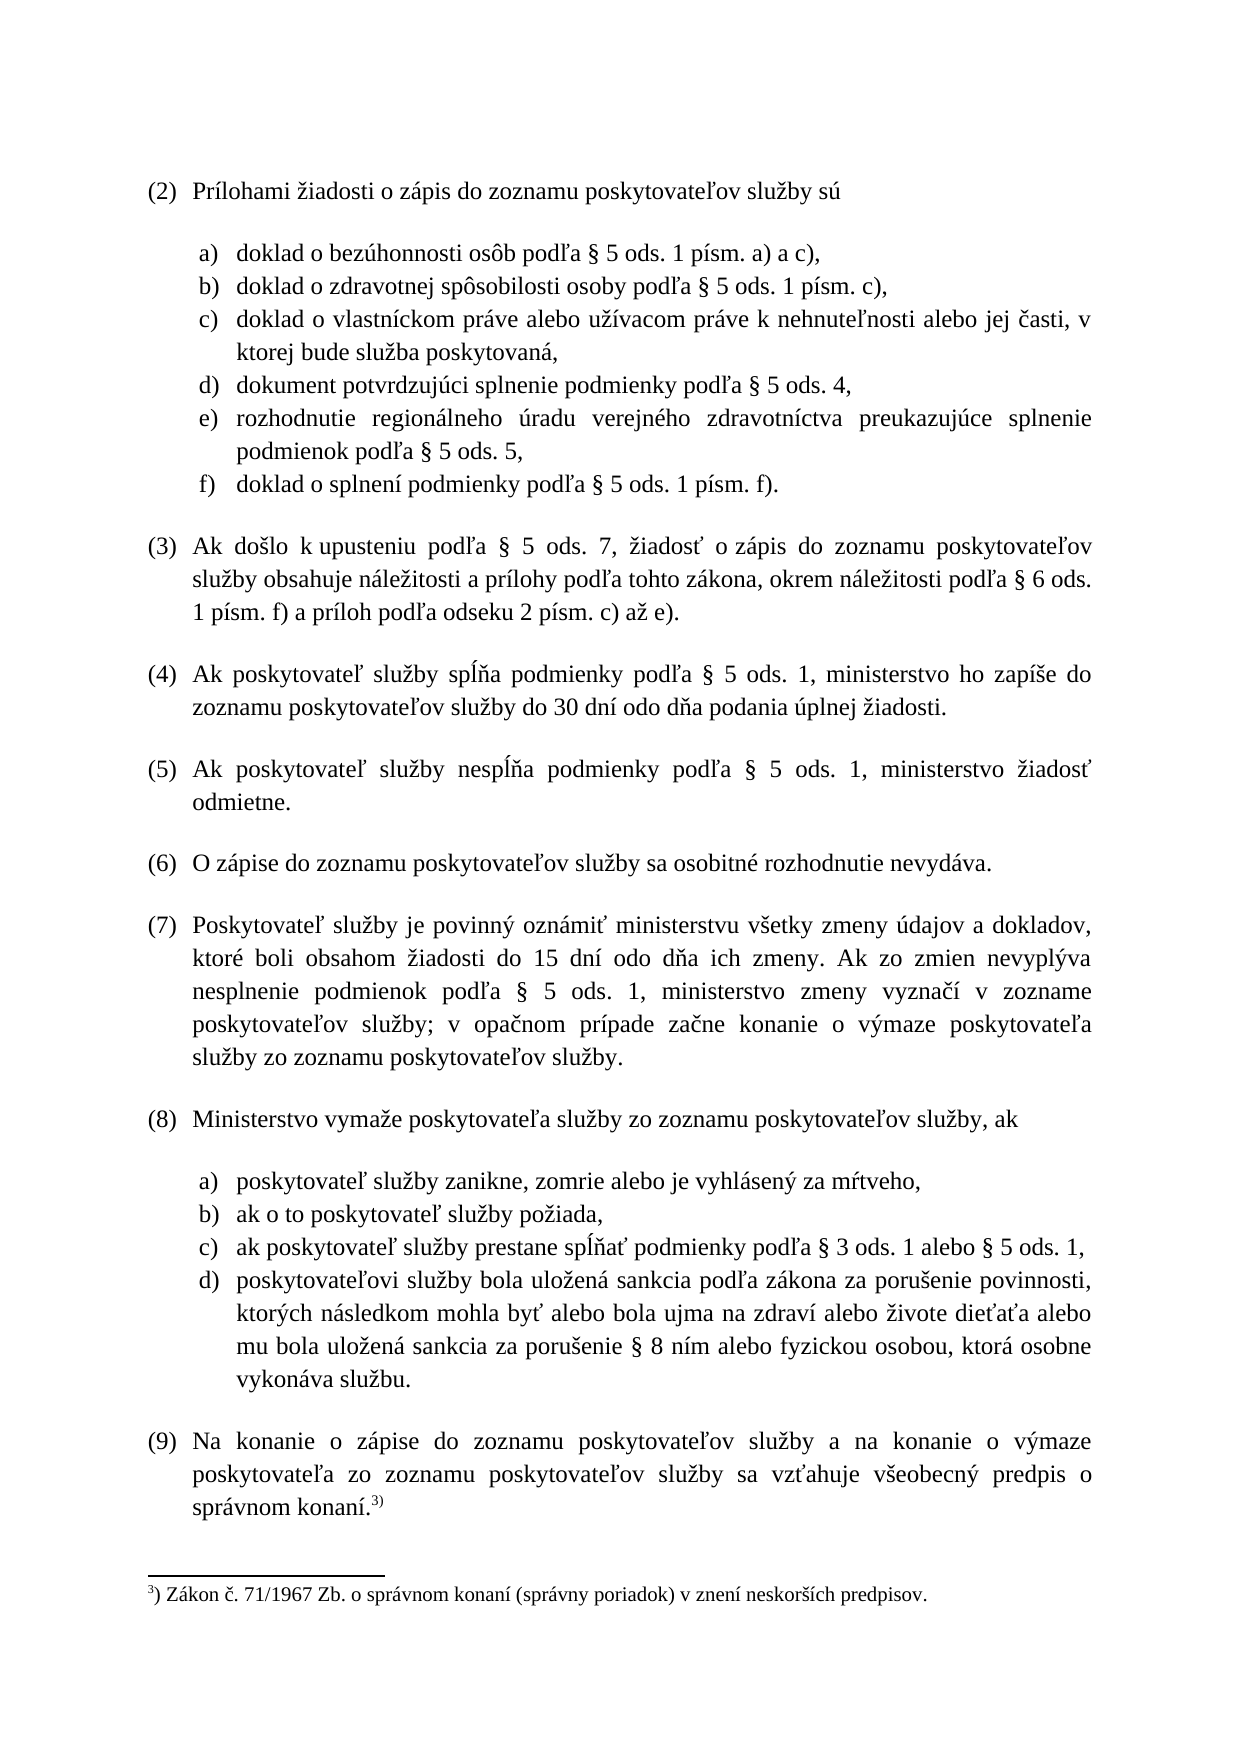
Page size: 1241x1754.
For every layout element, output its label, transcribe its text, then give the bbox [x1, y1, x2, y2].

list O zápise do zoznamu poskytovateľov služby sa osobitné rozhodnutie nevydáva. [148, 848, 1093, 877]
list Ak poskytovateľ služby spĺňa podmienky podľa § 5 ods. 1, ministerstvo ho zapíše do zoznamu poskytovateľov služby do 30 dní odo dňa podania úplnej žiadosti. [148, 659, 1093, 721]
list Ak poskytovateľ služby nespĺňa podmienky podľa § 5 ods. 1, ministerstvo žiadosť odmietne. [148, 754, 1093, 815]
list doklad o bezúhonnosti osôb podľa § 5 ods. 1 písm. a) a c), [199, 238, 1093, 267]
list Na konanie o zápise do zoznamu poskytovateľov služby a na konanie o výmaze poskytovateľa zo zoznamu poskytovateľov služby sa vzťahuje všeobecný predpis o správnom konaní.) [148, 1426, 1093, 1521]
list poskytovateľ služby zanikne, zomrie alebo je vyhlásený za mŕtveho, [199, 1166, 1093, 1194]
list doklad o splnení podmienky podľa § 5 ods. 1 písm. f). [199, 469, 1093, 498]
list doklad o vlastníckom práve alebo užívacom práve k nehnuteľnosti alebo jej časti, v ktorej bude služba poskytovaná, [199, 304, 1093, 366]
list Ministerstvo vymaže poskytovateľa služby zo zoznamu poskytovateľov služby, ak [148, 1104, 1093, 1133]
list Prílohami žiadosti o zápis do zoznamu poskytovateľov služby sú [148, 176, 1093, 205]
list doklad o zdravotnej spôsobilosti osoby podľa § 5 ods. 1 písm. c), [199, 271, 1093, 300]
list Poskytovateľ služby je povinný oznámiť ministerstvu všetky zmeny údajov a dokladov, ktoré boli obsahom žiadosti do 15 dní odo dňa ich zmeny. Ak zo zmien nevyplýva nesplnenie podmienok podľa § 5 ods. 1, ministerstvo zmeny vyznačí v zozname poskytovateľov služby; v opačnom prípade začne konanie o výmaze poskytovateľa služby zo zoznamu poskytovateľov služby. [148, 910, 1093, 1071]
list ak o to poskytovateľ služby požiada, [199, 1199, 1093, 1228]
list poskytovateľovi služby bola uložená sankcia podľa zákona za porušenie povinnosti, ktorých následkom mohla byť alebo bola ujma na zdraví alebo živote dieťaťa alebo mu bola uložená sankcia za porušenie § 8 ním alebo fyzickou osobou, ktorá osobne vykonáva službu. [199, 1265, 1093, 1393]
list dokument potvrdzujúci splnenie podmienky podľa § 5 ods. 4, [199, 370, 1093, 399]
list ak poskytovateľ služby prestane spĺňať podmienky podľa § 3 ods. 1 alebo § 5 ods. 1, [199, 1232, 1093, 1261]
list Ak došlo k upusteniu podľa § 5 ods. 7, žiadosť o zápis do zoznamu poskytovateľov služby obsahuje náležitosti a prílohy podľa tohto zákona, okrem náležitosti podľa § 6 ods. 1 písm. f) a príloh podľa odseku 2 písm. c) až e). [148, 531, 1093, 626]
list rozhodnutie regionálneho úradu verejného zdravotníctva preukazujúce splnenie podmienok podľa § 5 ods. 5, [199, 403, 1093, 465]
